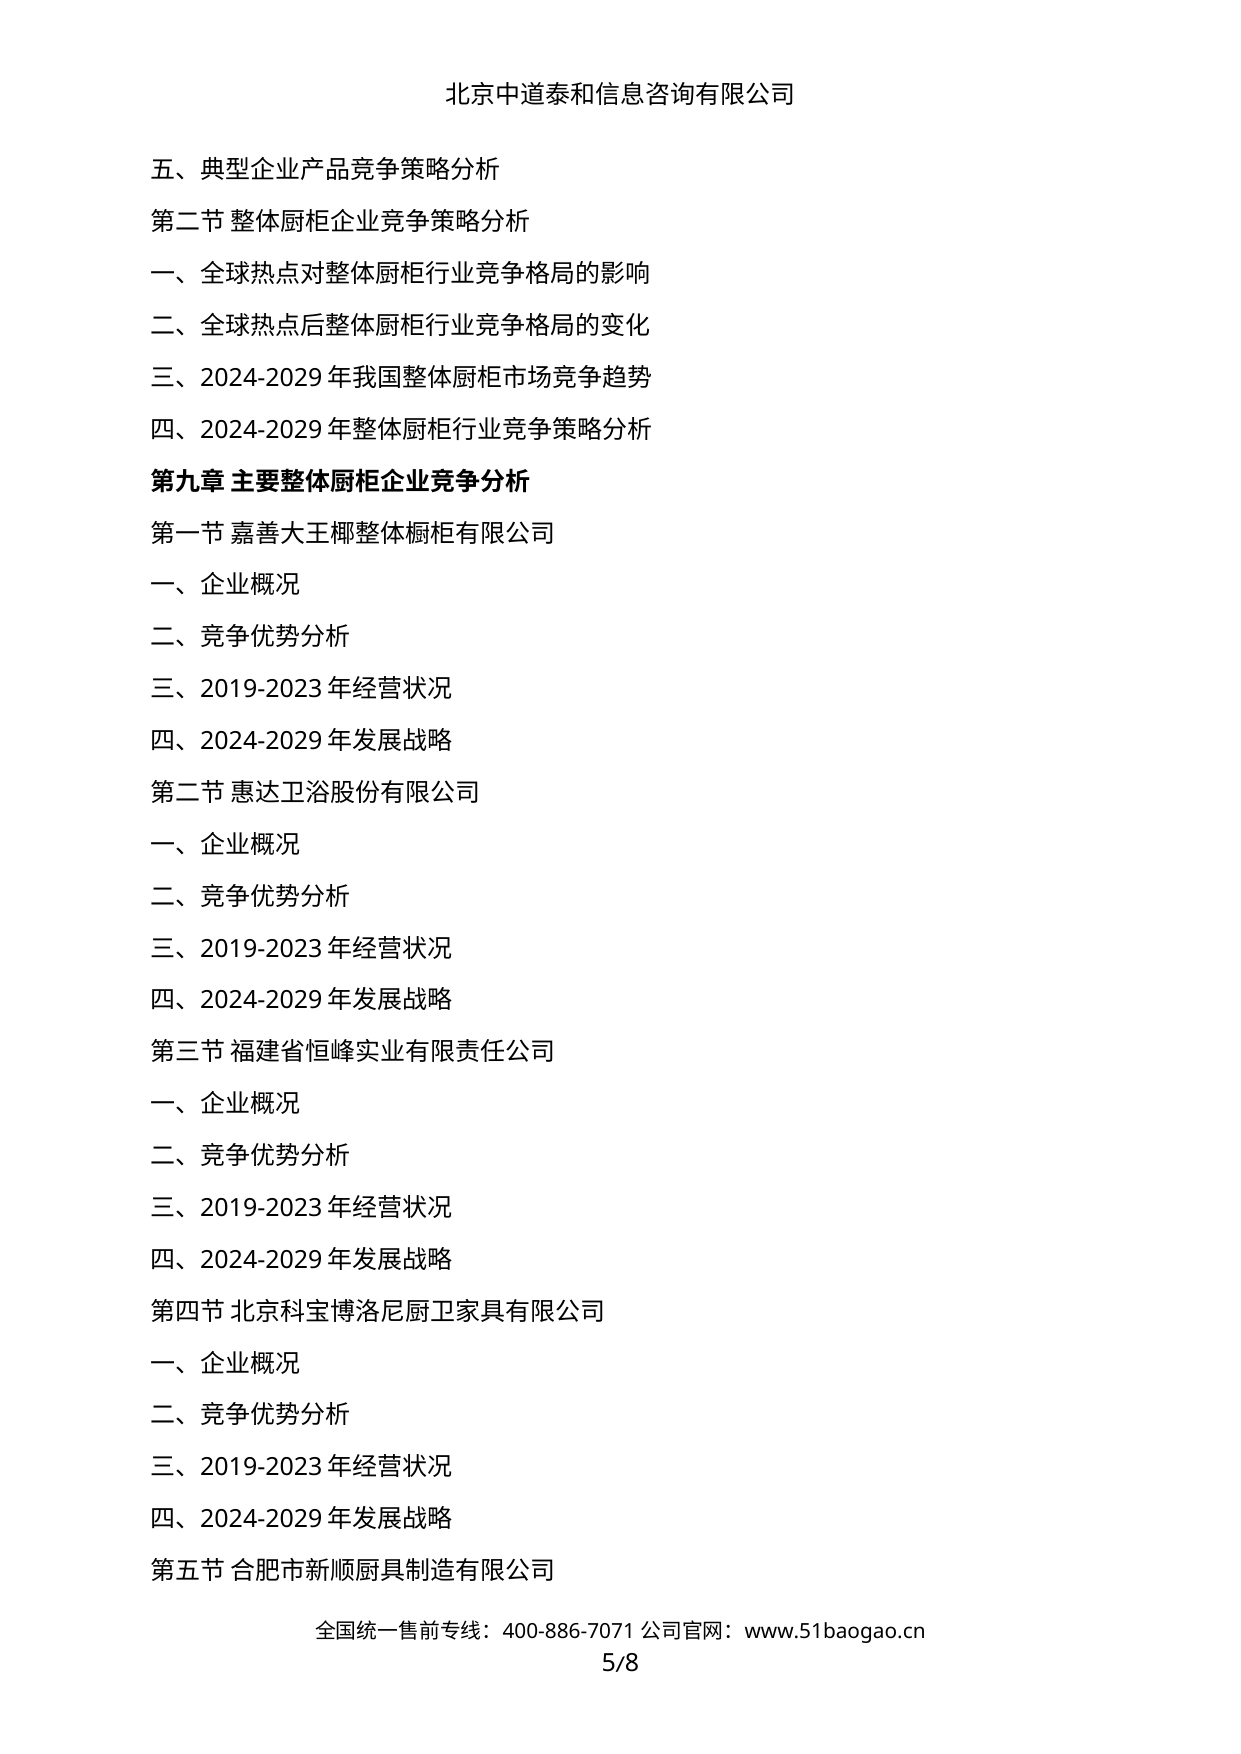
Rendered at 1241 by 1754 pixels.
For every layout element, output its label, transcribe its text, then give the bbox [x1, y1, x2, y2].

text 四、2024-2029年发展战略 [150, 1499, 1090, 1535]
text 第四节 北京科宝博洛尼厨卫家具有限公司 [150, 1291, 1090, 1327]
text 第二节 整体厨柜企业竞争策略分析 [150, 202, 1090, 238]
text 二、竞争优势分析 [150, 1395, 1090, 1431]
text 三、2019-2023年经营状况 [150, 928, 1090, 964]
text 第三节 福建省恒峰实业有限责任公司 [150, 1032, 1090, 1068]
text 二、竞争优势分析 [150, 1136, 1090, 1172]
text 二、竞争优势分析 [150, 617, 1090, 653]
text 二、竞争优势分析 [150, 876, 1090, 912]
text 一、全球热点对整体厨柜行业竞争格局的影响 [150, 254, 1090, 290]
text 四、2024-2029年发展战略 [150, 721, 1090, 757]
text 第二节 惠达卫浴股份有限公司 [150, 772, 1090, 809]
text 三、2019-2023年经营状况 [150, 1187, 1090, 1224]
text 第五节 合肥市新顺厨具制造有限公司 [150, 1551, 1090, 1587]
text 三、2019-2023年经营状况 [150, 669, 1090, 705]
text 三、2024-2029年我国整体厨柜市场竞争趋势 [150, 357, 1090, 394]
text 一、企业概况 [150, 1343, 1090, 1379]
text 三、2019-2023年经营状况 [150, 1447, 1090, 1483]
text 四、2024-2029年发展战略 [150, 980, 1090, 1016]
text 第一节 嘉善大王椰整体橱柜有限公司 [150, 513, 1090, 549]
text 四、2024-2029年发展战略 [150, 1239, 1090, 1276]
text 四、2024-2029年整体厨柜行业竞争策略分析 [150, 409, 1090, 446]
text 一、企业概况 [150, 824, 1090, 861]
text 一、企业概况 [150, 565, 1090, 601]
text 一、企业概况 [150, 1084, 1090, 1120]
text 二、全球热点后整体厨柜行业竞争格局的变化 [150, 306, 1090, 342]
text 第九章 主要整体厨柜企业竞争分析 [150, 461, 1090, 497]
text 五、典型企业产品竞争策略分析 [150, 150, 1090, 186]
